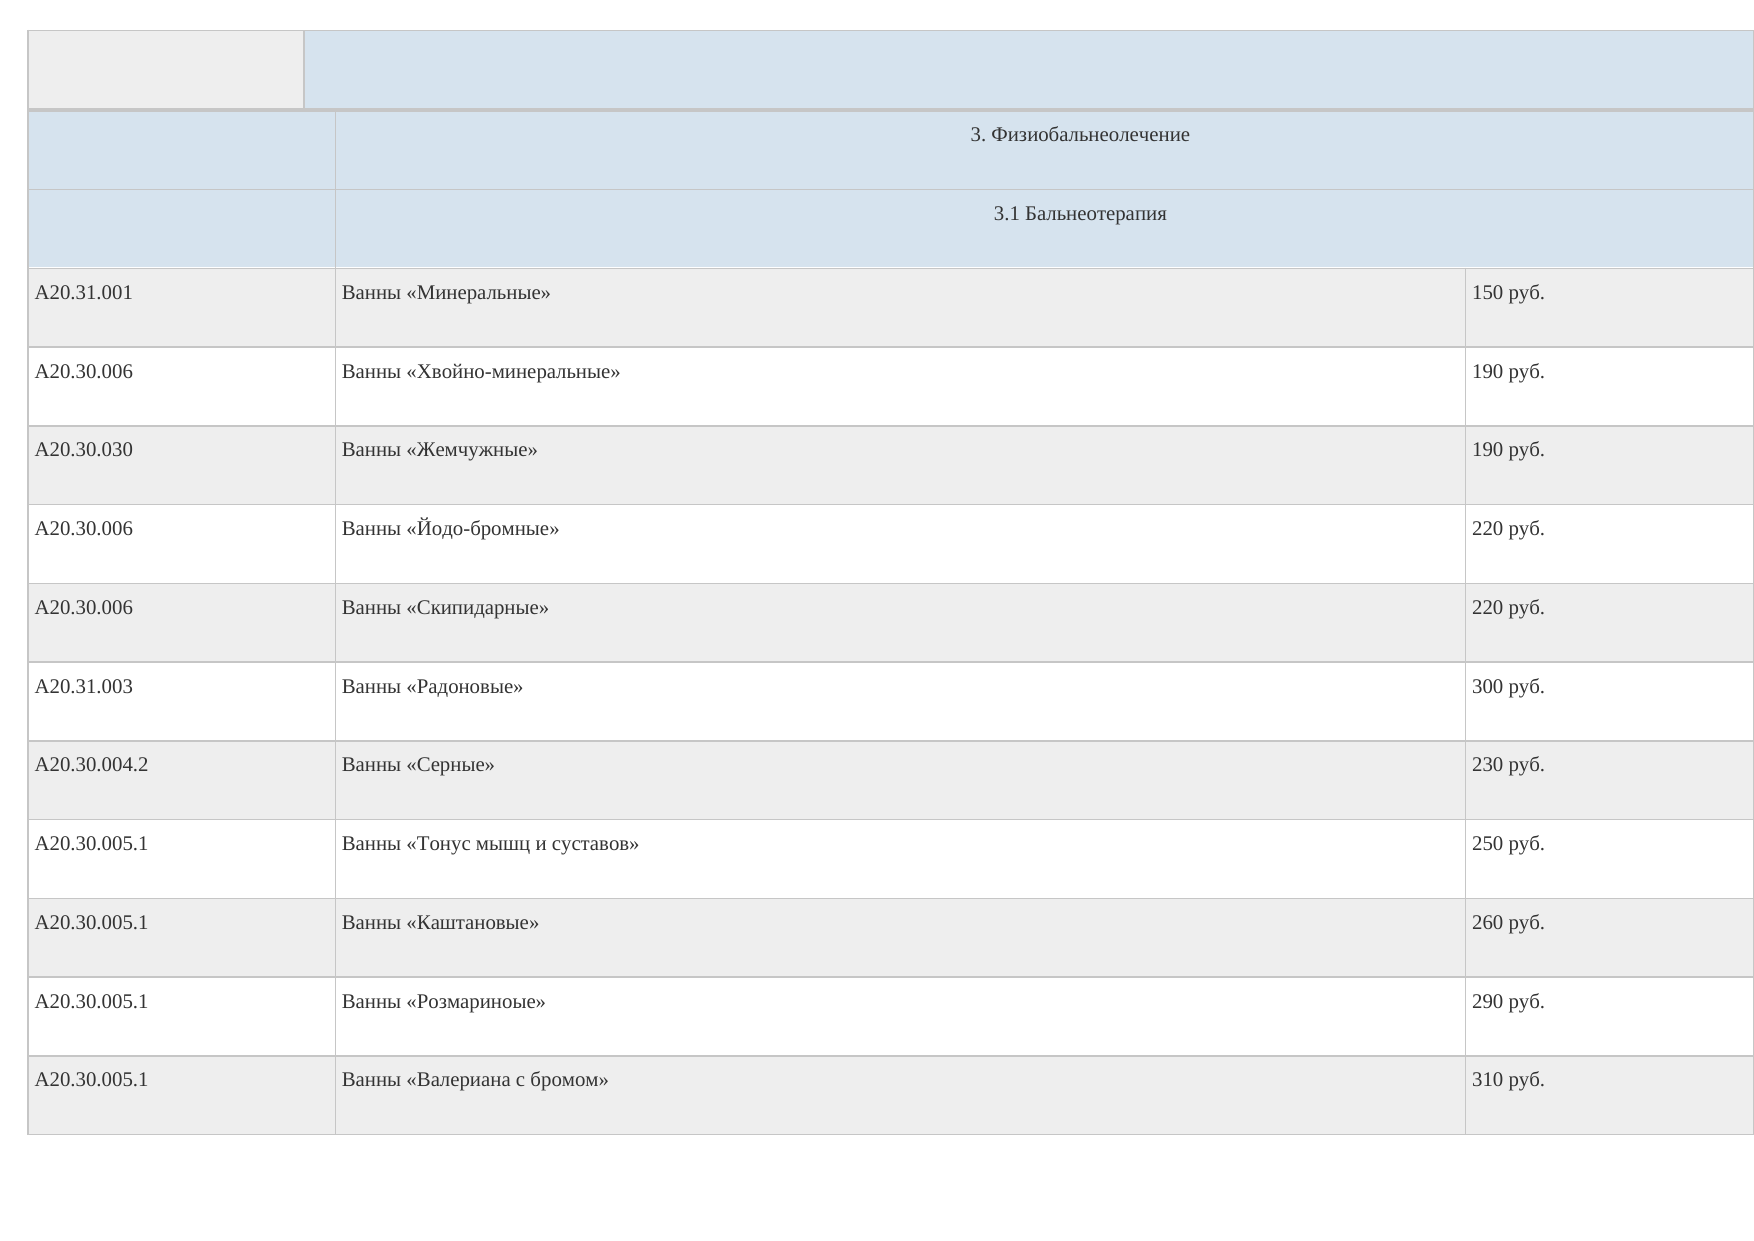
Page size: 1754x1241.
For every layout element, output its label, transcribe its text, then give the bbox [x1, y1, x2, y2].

table_cell 310 руб. [1466, 1057, 1753, 1134]
table_cell 150 руб. [1466, 269, 1753, 346]
table_cell Ванны «Скипидарные» [336, 584, 1465, 661]
table_cell 250 руб. [1466, 820, 1753, 897]
table_cell Ванны «Йодо-бромные» [336, 505, 1465, 582]
table_cell 220 руб. [1466, 584, 1753, 661]
table_cell 190 руб. [1466, 427, 1753, 504]
table_cell A20.30.005.1 [29, 978, 335, 1055]
table_cell A20.30.030 [29, 427, 335, 504]
table_cell Ванны «Розмариноые» [336, 978, 1465, 1055]
table_cell 190 руб. [1466, 348, 1753, 425]
table_cell 300 руб. [1466, 663, 1753, 740]
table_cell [305, 31, 1753, 108]
table_cell Ванны «Валериана с бромом» [336, 1057, 1465, 1134]
table_cell Ванны «Тонус мышц и суставов» [336, 820, 1465, 897]
table_cell A20.30.006 [29, 584, 335, 661]
table_cell Ванны «Минеральные» [336, 269, 1465, 346]
table_cell A20.30.005.1 [29, 820, 335, 897]
table_cell А20.31.003 [29, 663, 335, 740]
table_cell А20.31.001 [29, 269, 335, 346]
table_cell 230 руб. [1466, 742, 1753, 819]
table_cell [29, 190, 335, 267]
table_header 3. Физиобальнеолечение [336, 112, 1753, 189]
table_cell 260 руб. [1466, 899, 1753, 976]
table_header [29, 112, 335, 189]
table_cell A20.30.004.2 [29, 742, 335, 819]
table_cell Ванны «Каштановые» [336, 899, 1465, 976]
table_cell Ванны «Серные» [336, 742, 1465, 819]
table_cell [29, 31, 303, 108]
table_cell Ванны «Хвойно-минеральные» [336, 348, 1465, 425]
table_cell Ванны «Радоновые» [336, 663, 1465, 740]
table_cell 220 руб. [1466, 505, 1753, 582]
table_cell Ванны «Жемчужные» [336, 427, 1465, 504]
table_cell A20.30.006 [29, 505, 335, 582]
table_cell A20.30.005.1 [29, 899, 335, 976]
table_cell 3.1 Бальнеотерапия [336, 190, 1753, 267]
table_cell 290 руб. [1466, 978, 1753, 1055]
table_cell A20.30.005.1 [29, 1057, 335, 1134]
table_cell A20.30.006 [29, 348, 335, 425]
